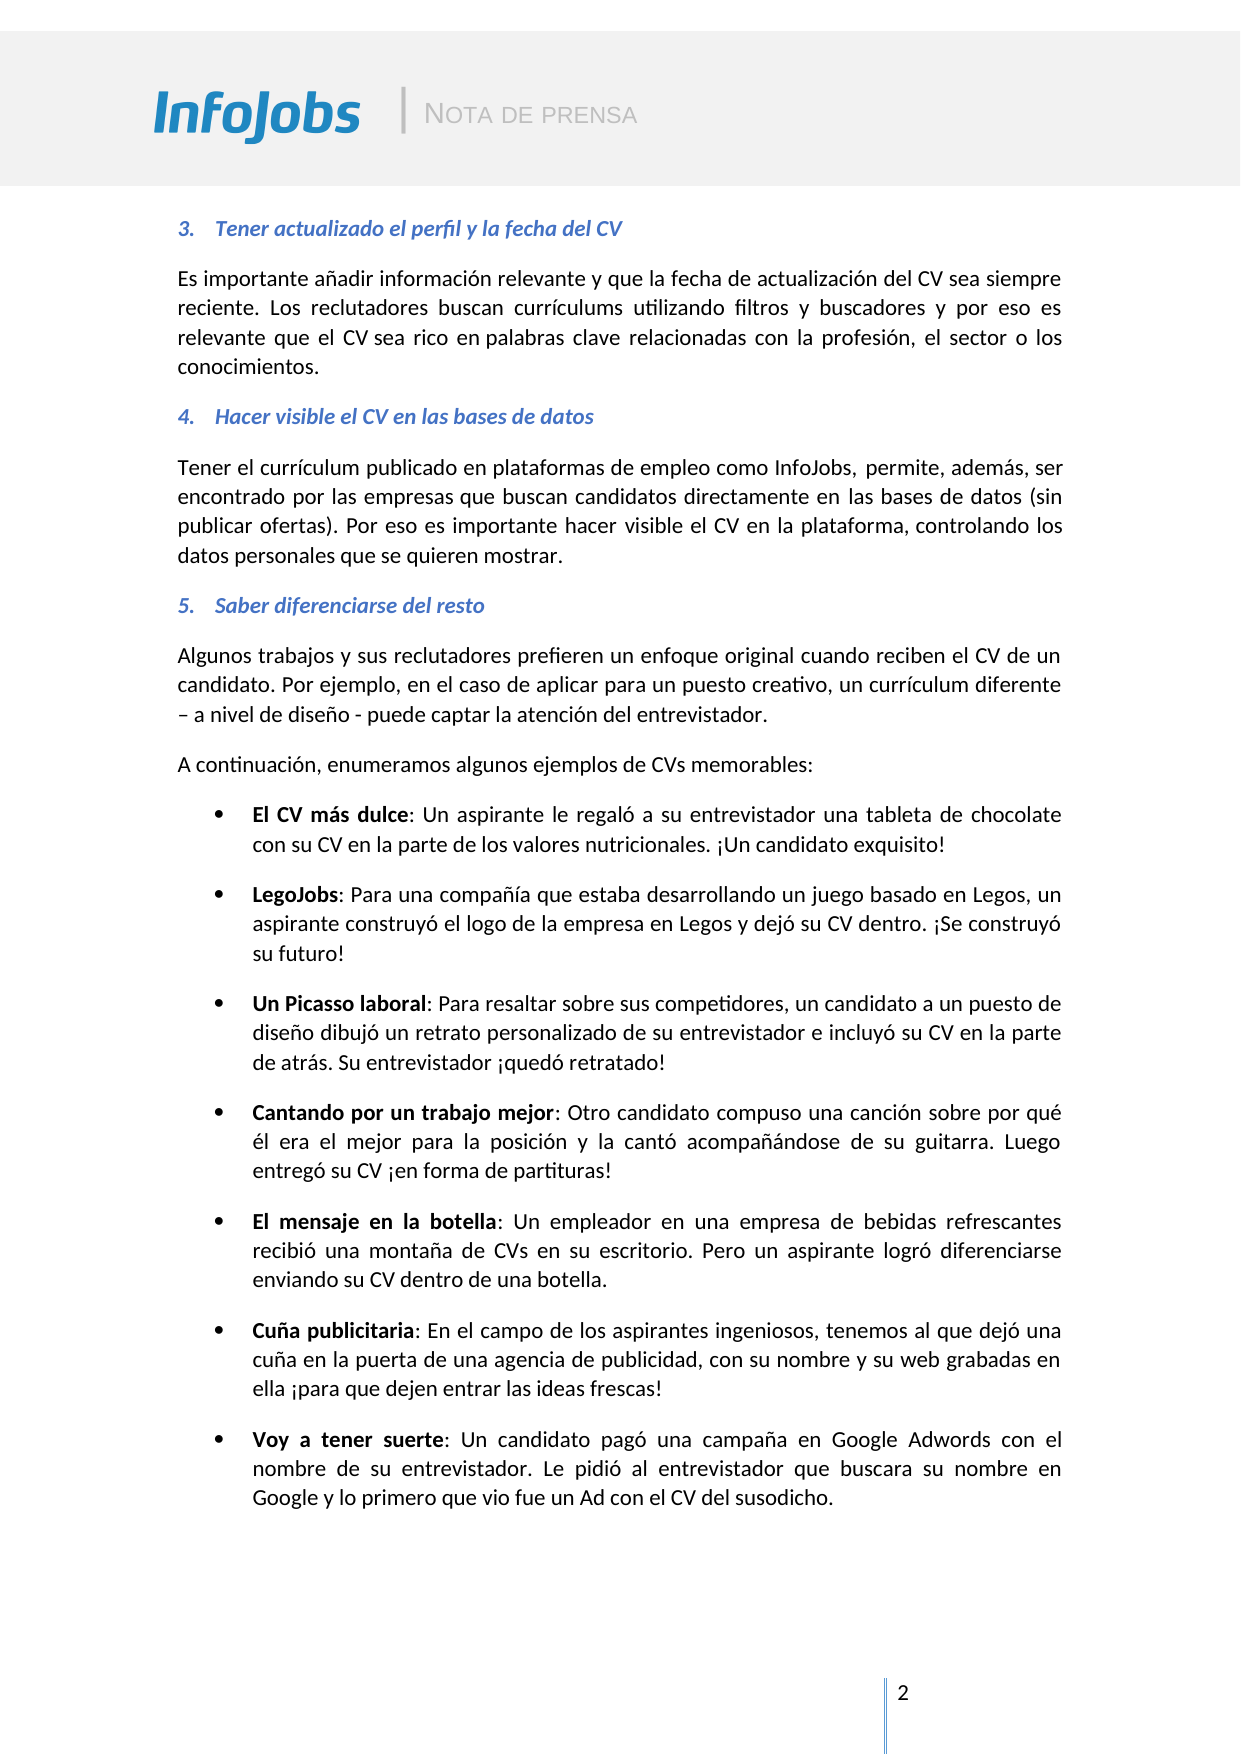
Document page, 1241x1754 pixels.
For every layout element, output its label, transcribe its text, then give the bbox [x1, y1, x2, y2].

picture [123, 59, 391, 176]
list Cuña publicitaria: En el campo de los aspirantes ingeniosos, tenemos al que dejó una cuña en la puerta de una agencia de publicidad, con su nombre y su web grabadas en ella ¡para que dejen entrar las ideas frescas! [215, 1316, 1063, 1402]
list Hacer visible el CV en las bases de datos [177, 402, 1063, 430]
list El CV más dulce: Un aspirante le regaló a su entrevistador una tableta de chocolate con su CV en la parte de los valores nutricionales. ¡Un candidato exquisito! [215, 800, 1063, 858]
list Saber diferenciarse del resto [177, 591, 1063, 619]
list El mensaje en la botella: Un empleador en una empresa de bebidas refrescantes recibió una montaña de CVs en su escritorio. Pero un aspirante logró diferenciarse enviando su CV dentro de una botella. [215, 1207, 1063, 1293]
list Voy a tener suerte: Un candidato pagó una campaña en Google Adwords con el nombre de su entrevistador. Le pidió al entrevistador que buscara su nombre en Google y lo primero que vio fue un Ad con el CV del susodicho. [215, 1425, 1063, 1511]
list LegoJobs: Para una compañía que estaba desarrollando un juego basado en Legos, un aspirante construyó el logo de la empresa en Legos y dejó su CV dentro. ¡Se construyó su futuro! [215, 880, 1063, 967]
text Tener el currículum publicado en plataformas de empleo como InfoJobs, permite, además, ser encontrado por las empresas que buscan candidatos directamente en las bases de datos (sin publicar ofertas). Por eso es importante hacer visible el CV en la plataforma, controlando los datos personales que se quieren mostrar. [177, 453, 1063, 569]
list Un Picasso laboral: Para resaltar sobre sus competidores, un candidato a un puesto de diseño dibujó un retrato personalizado de su entrevistador e incluyó su CV en la parte de atrás. Su entrevistador ¡quedó retratado! [215, 989, 1063, 1076]
text Algunos trabajos y sus reclutadores prefieren un enfoque original cuando reciben el CV de un candidato. Por ejemplo, en el caso de aplicar para un puesto creativo, un currículum diferente – a nivel de diseño - puede captar la atención del entrevistador. [177, 641, 1063, 728]
list Cantando por un trabajo mejor: Otro candidato compuso una canción sobre por qué él era el mejor para la posición y la cantó acompañándose de su guitarra. Luego entregó su CV ¡en forma de partituras! [215, 1098, 1063, 1184]
text Es importante añadir información relevante y que la fecha de actualización del CV sea siempre reciente. Los reclutadores buscan currículums utilizando filtros y buscadores y por eso es relevante que el CV sea rico en palabras clave relacionadas con la profesión, el sector o los conocimientos. [177, 264, 1063, 380]
list Tener actualizado el perfil y la fecha del CV [177, 214, 1063, 242]
text A continuación, enumeramos algunos ejemplos de CVs memorables: [177, 750, 1063, 778]
